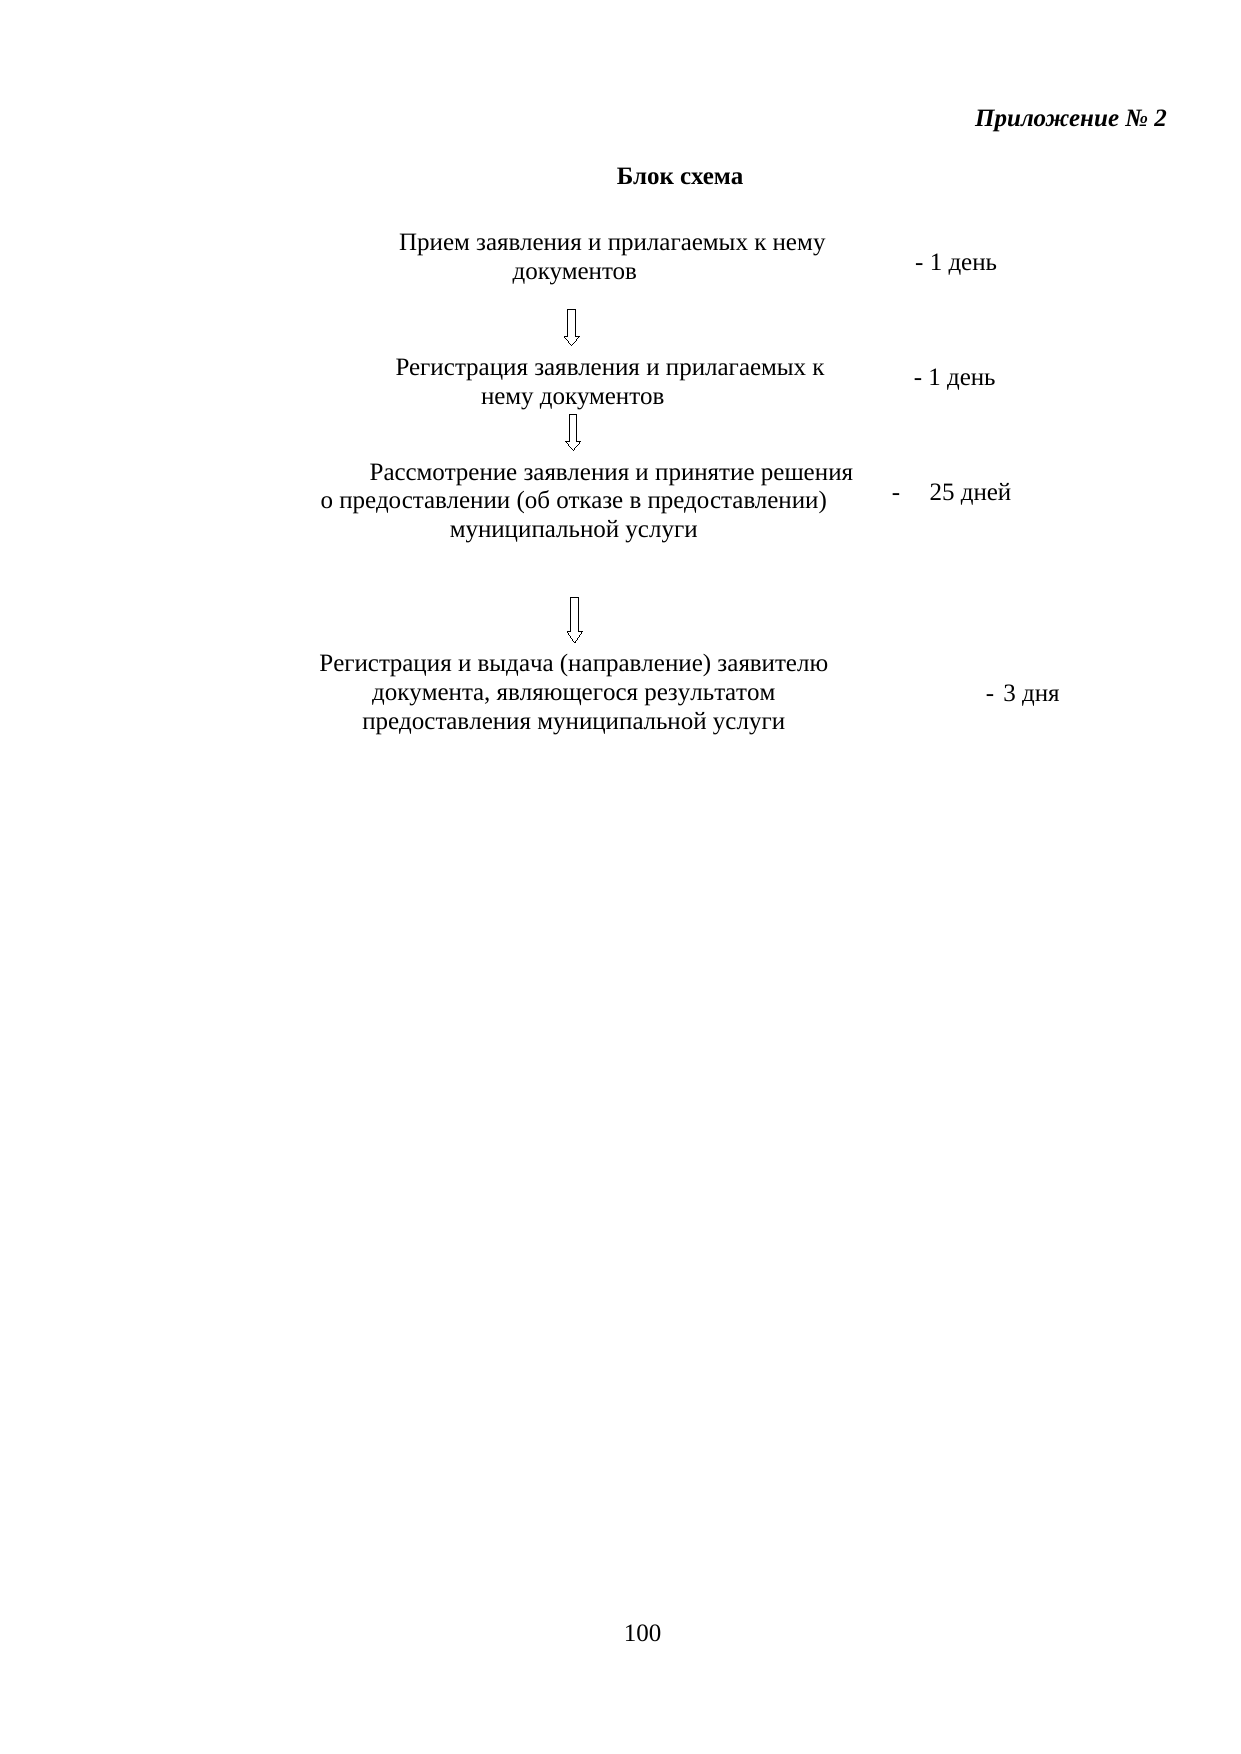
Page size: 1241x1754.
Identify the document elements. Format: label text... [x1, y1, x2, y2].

text - 1 день [118, 247, 1211, 276]
text - 1 день [118, 362, 1211, 391]
text Блок схема [118, 161, 1167, 189]
text - 25 дней [118, 477, 1211, 506]
text - 3 дня [118, 678, 1211, 707]
text Приложение № 2 [118, 103, 1167, 132]
